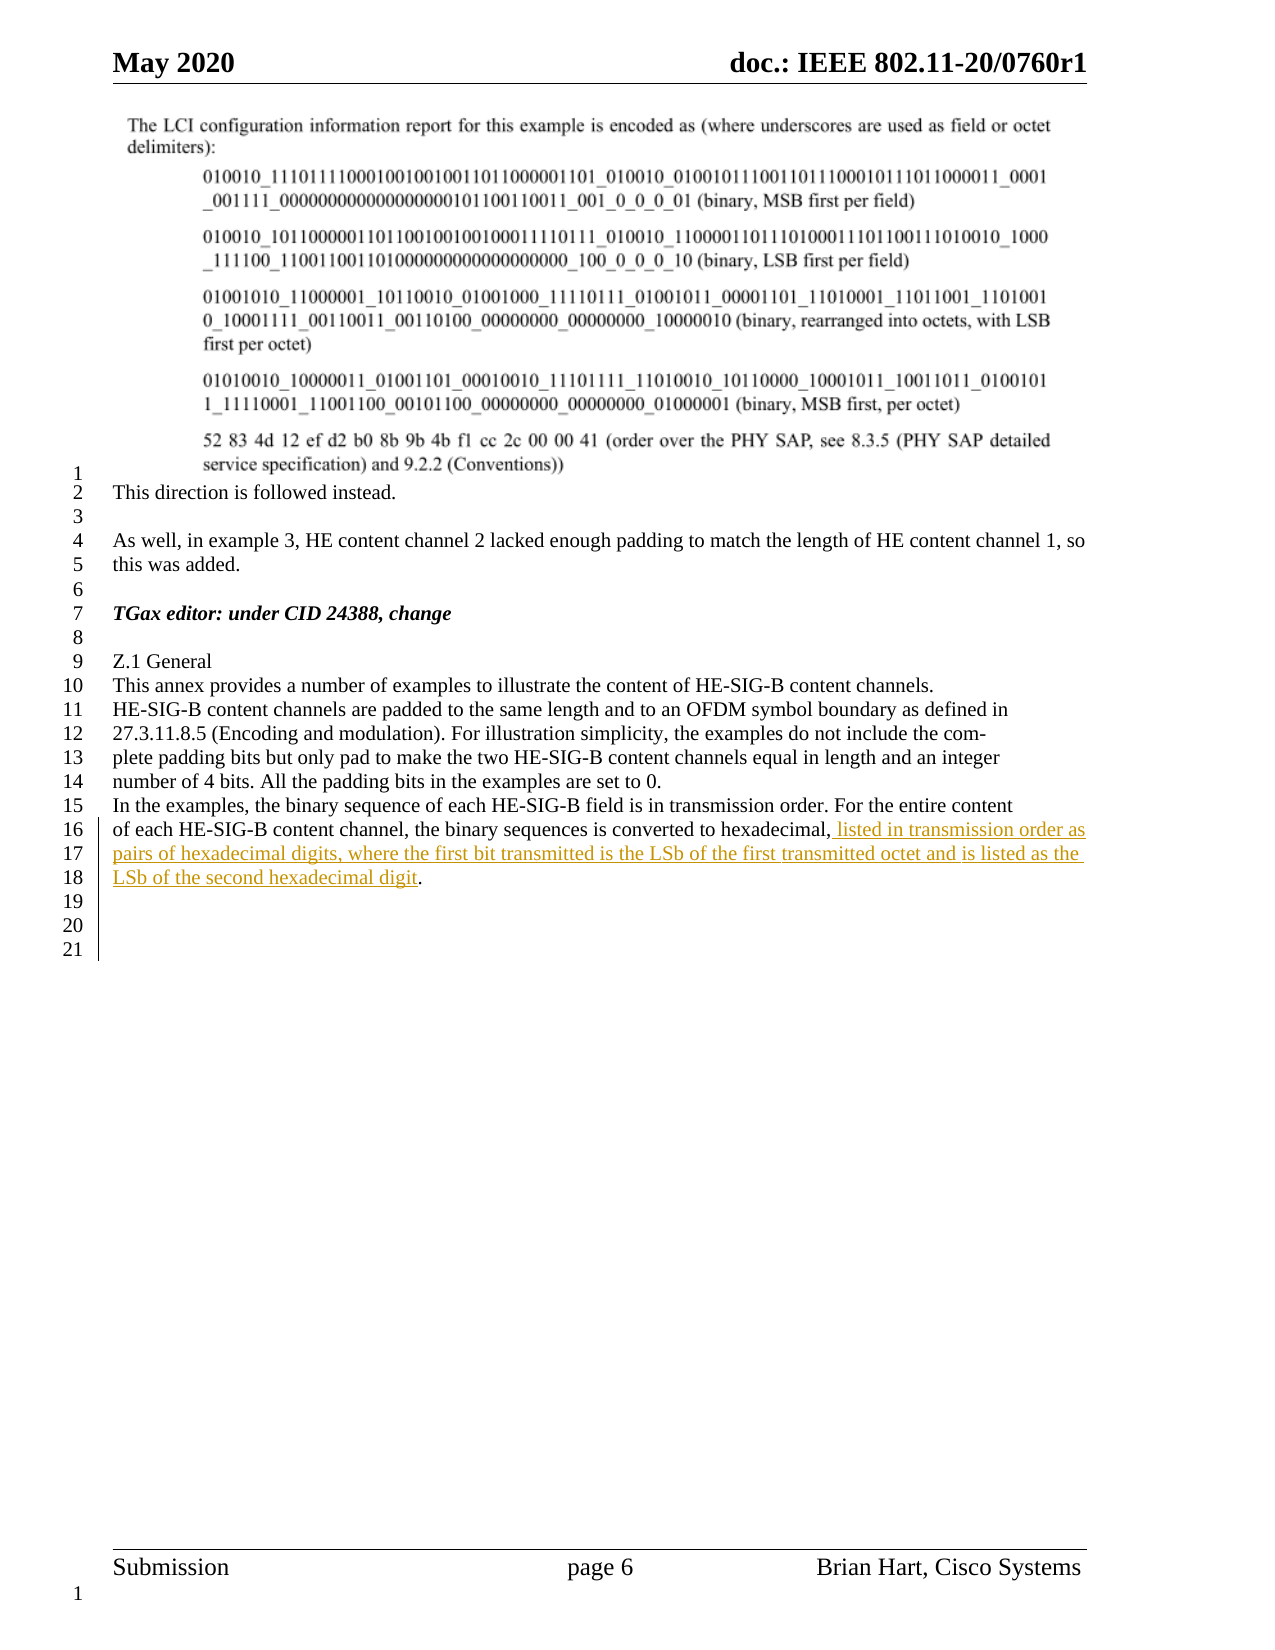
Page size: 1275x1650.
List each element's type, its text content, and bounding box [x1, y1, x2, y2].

text of each HE-SIG-B content channel, the binary sequences is converted to hexadecimal,. [112, 817, 1087, 889]
text plete padding bits but only pad to make the two HE-SIG-B content channels equal in length and an integer [112, 745, 1087, 769]
text 27.3.11.8.5 (Encoding and modulation). For illustration simplicity, the examples do not include the com- [112, 721, 1087, 745]
text number of 4 bits. All the padding bits in the examples are set to 0. [112, 769, 1087, 793]
text This annex provides a number of examples to illustrate the content of HE-SIG-B content channels. [112, 673, 1087, 697]
text As well, in example 3, HE content channel 2 lacked enough padding to match the length of HE content channel 1, so this was added. [112, 528, 1087, 576]
picture [112, 112, 1088, 481]
text Z.1 General [112, 649, 1087, 673]
text HE-SIG-B content channels are padded to the same length and to an OFDM symbol boundary as defined in [112, 697, 1087, 721]
text TGax editor: under CID 24388, change [112, 601, 1087, 624]
text In the examples, the binary sequence of each HE-SIG-B field is in transmission order. For the entire content [112, 793, 1087, 817]
text This direction is followed instead. [112, 481, 1087, 504]
